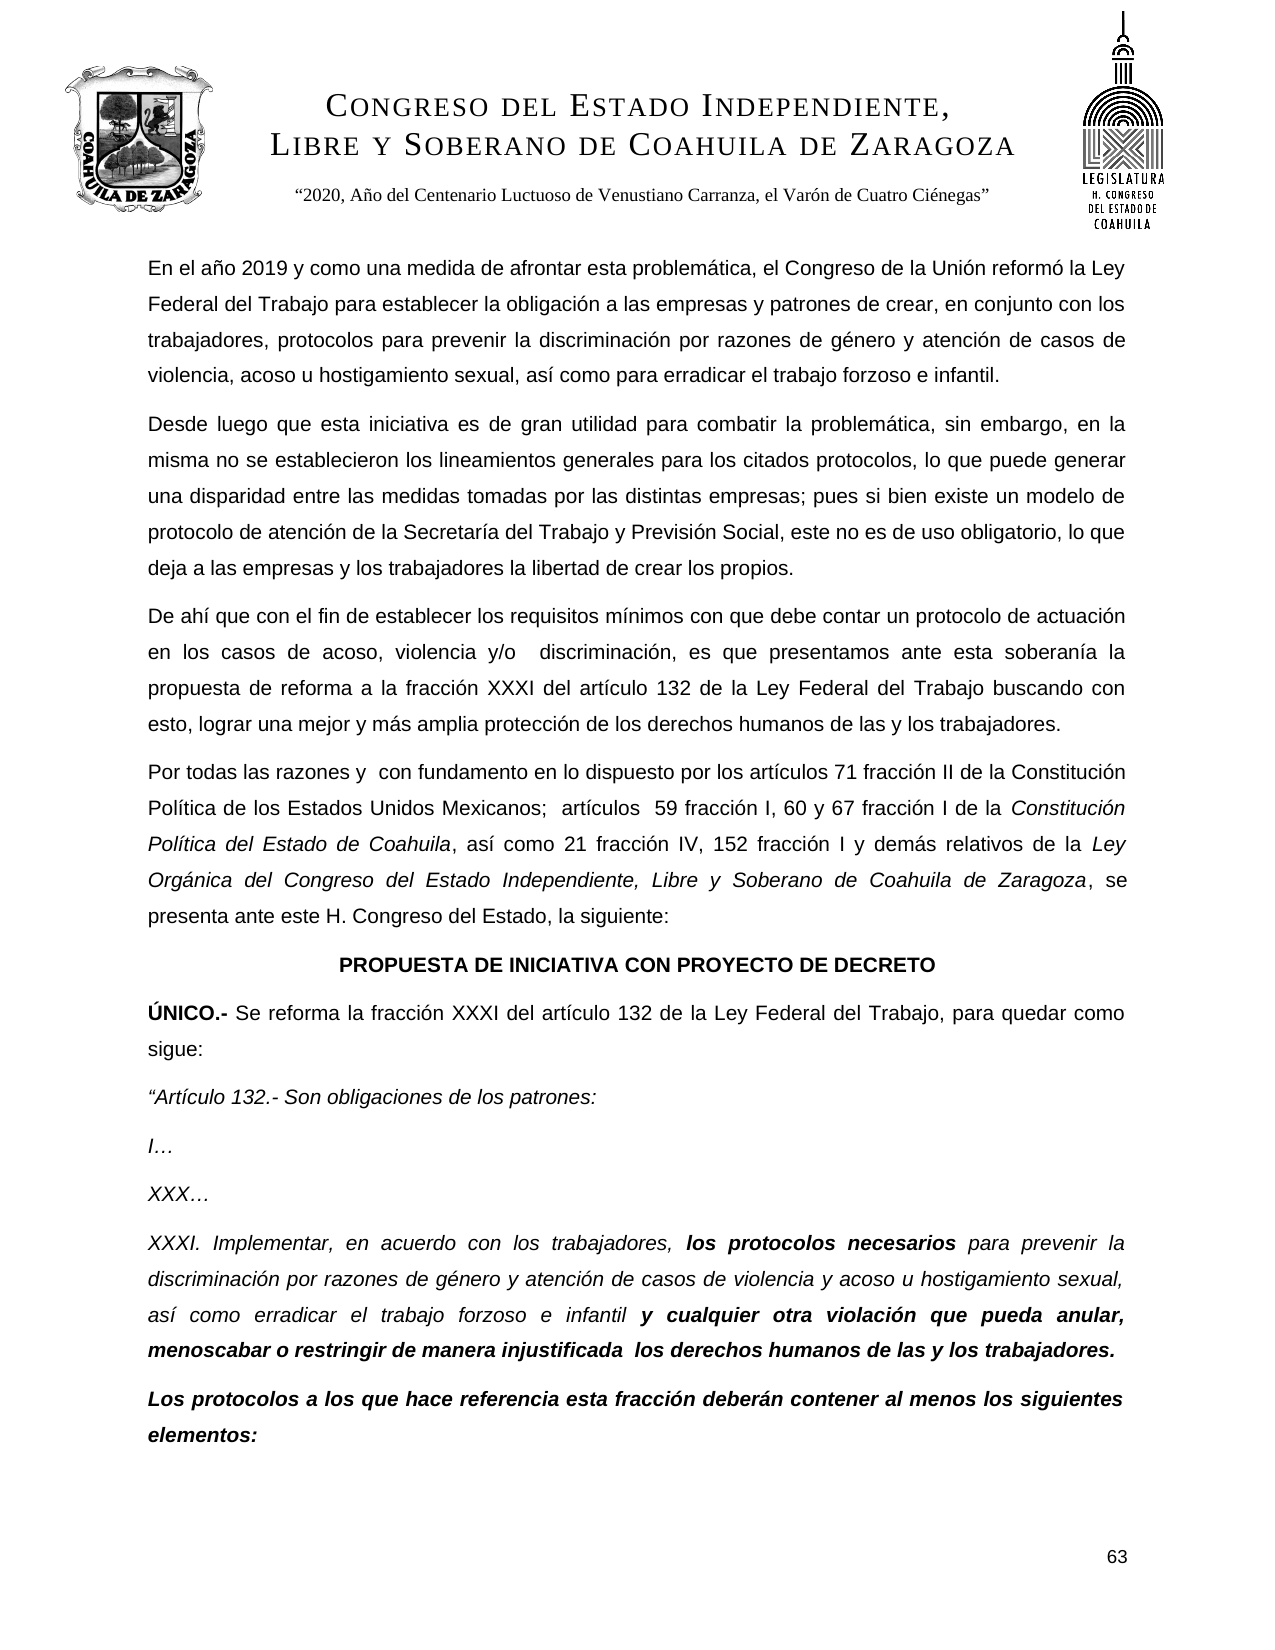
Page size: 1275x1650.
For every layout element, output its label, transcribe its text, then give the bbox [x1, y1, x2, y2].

text I… [148, 1134, 1127, 1158]
text XXXI. Implementar, en acuerdo con los trabajadores, los protocolos necesarios para prevenir la discriminación por razones de género y atención de casos de violencia y acoso u hostigamiento sexual, así como erradicar el trabajo forzoso e infantil y cualquier otra violación que pueda anular, menoscabar o restringir de manera injustificada los derechos humanos de las y los trabajadores. [148, 1231, 1127, 1362]
text De ahí que con el fin de establecer los requisitos mínimos con que debe contar un protocolo de actuación en los casos de acoso, violencia y/o discriminación, es que presentamos ante esta soberanía la propuesta de reforma a la fracción XXXI del artículo 132 de la Ley Federal del Trabajo buscando con esto, lograr una mejor y más amplia protección de los derechos humanos de las y los trabajadores. [148, 604, 1127, 736]
text “Artículo 132.- Son obligaciones de los patrones: [148, 1085, 1127, 1109]
text En el año 2019 y como una medida de afrontar esta problemática, el Congreso de la Unión reformó la Ley Federal del Trabajo para establecer la obligación a las empresas y patrones de crear, en conjunto con los trabajadores, protocolos para prevenir la discriminación por razones de género y atención de casos de violencia, acoso u hostigamiento sexual, así como para erradicar el trabajo forzoso e infantil. [148, 256, 1127, 387]
text XXX… [148, 1182, 1127, 1206]
text Los protocolos a los que hace referencia esta fracción deberán contener al menos los siguientes elementos: [148, 1387, 1127, 1447]
text PROPUESTA DE INICIATIVA CON PROYECTO DE DECRETO [148, 952, 1127, 976]
text Por todas las razones y con fundamento en lo dispuesto por los artículos 71 fracción II de la Constitución Política de los Estados Unidos Mexicanos; artículos 59 fracción I, 60 y 67 fracción I de la Constitución Política del Estado de Coahuila, así como 21 fracción IV, 152 fracción I y demás relativos de la Ley Orgánica del Congreso del Estado Independiente, Libre y Soberano de Coahuila de Zaragoza, se presenta ante este H. Congreso del Estado, la siguiente: [148, 760, 1127, 928]
text ÚNICO.- Se reforma la fracción XXXI del artículo 132 de la Ley Federal del Trabajo, para quedar como sigue: [148, 1001, 1127, 1061]
picture [64, 66, 213, 212]
picture [1083, 11, 1164, 229]
text Desde luego que esta iniciativa es de gran utilidad para combatir la problemática, sin embargo, en la misma no se establecieron los lineamientos generales para los citados protocolos, lo que puede generar una disparidad entre las medidas tomadas por las distintas empresas; pues si bien existe un modelo de protocolo de atención de la Secretaría del Trabajo y Previsión Social, este no es de uso obligatorio, lo que deja a las empresas y los trabajadores la libertad de crear los propios. [148, 412, 1127, 579]
